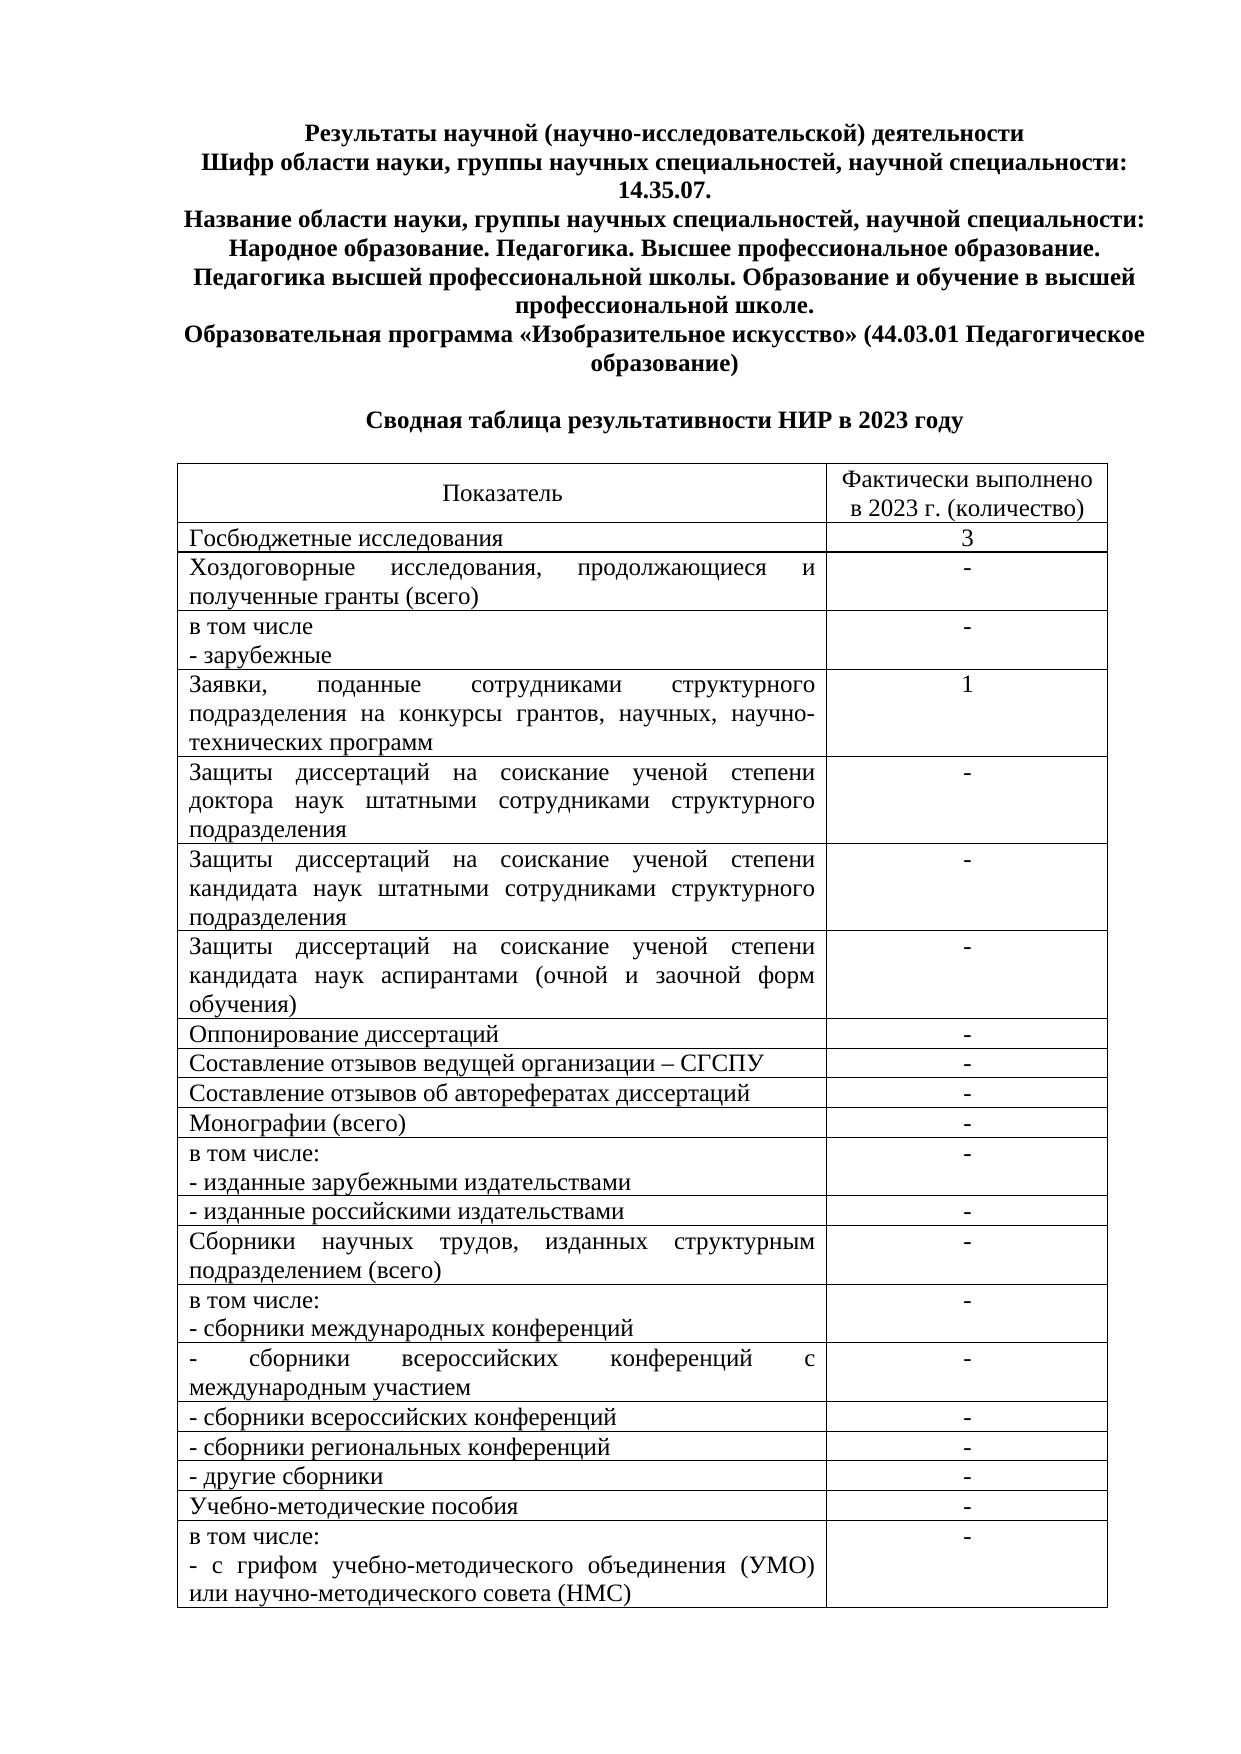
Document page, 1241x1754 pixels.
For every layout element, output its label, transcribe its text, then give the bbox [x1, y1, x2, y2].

table_cell - [827, 1491, 1107, 1520]
table_cell - [827, 1343, 1107, 1401]
text Результаты научной (научно-исследовательской) деятельности [177, 118, 1152, 147]
text 14.35.07. [177, 176, 1152, 204]
table_cell - [827, 553, 1107, 610]
table_cell Госбюджетные исследования [178, 523, 826, 551]
table_cell в том числе - зарубежные [178, 611, 826, 668]
table_cell - [827, 1019, 1107, 1047]
table_cell Защиты диссертаций на соискание ученой степени доктора наук штатными сотрудниками структурного подразделения [178, 757, 826, 843]
table_cell - [827, 1402, 1107, 1431]
table_cell - [827, 757, 1107, 843]
table_cell Оппонирование диссертаций [178, 1019, 826, 1047]
table_cell 1 [827, 670, 1107, 756]
text Сводная таблица результативности НИР в 2023 году [177, 406, 1152, 434]
table_cell - [827, 844, 1107, 930]
table_cell - [827, 1285, 1107, 1342]
table_cell - сборники всероссийских конференций с международным участием [178, 1343, 826, 1401]
table_cell - [827, 1226, 1107, 1284]
table_cell - [827, 1108, 1107, 1137]
table_cell - изданные российскими издательствами [178, 1196, 826, 1225]
table_header Фактически выполнено в 2023 г. (количество) [827, 464, 1107, 522]
table_cell Составление отзывов ведущей организации – СГСПУ [178, 1049, 826, 1077]
table_cell Сборники научных трудов, изданных структурным подразделением (всего) [178, 1226, 826, 1284]
table_cell - [827, 1078, 1107, 1107]
table_cell - [827, 1049, 1107, 1077]
table_cell - другие сборники [178, 1461, 826, 1490]
table_cell Заявки, поданные сотрудниками структурного подразделения на конкурсы грантов, научных, научно-технических программ [178, 670, 826, 756]
table_cell - [827, 1196, 1107, 1225]
table_cell Защиты диссертаций на соискание ученой степени кандидата наук штатными сотрудниками структурного подразделения [178, 844, 826, 930]
text Название области науки, группы научных специальностей, научной специальности: [177, 204, 1152, 233]
table_cell - [827, 1461, 1107, 1490]
table_cell Защиты диссертаций на соискание ученой степени кандидата наук аспирантами (очной и заочной форм обучения) [178, 931, 826, 1018]
table_cell Монографии (всего) [178, 1108, 826, 1137]
table_cell Составление отзывов об авторефератах диссертаций [178, 1078, 826, 1107]
text Шифр области науки, группы научных специальностей, научной специальности: [177, 147, 1152, 176]
table_header Показатель [178, 464, 826, 522]
text Народное образование. Педагогика. Высшее профессиональное образование. Педагогика высшей профессиональной школы. Образование и обучение в высшей профессиональной школе. [177, 233, 1152, 319]
table_cell - [827, 1432, 1107, 1460]
table_cell 3 [827, 523, 1107, 551]
table_cell - сборники региональных конференций [178, 1432, 826, 1460]
table_cell - [827, 611, 1107, 668]
table_cell - сборники всероссийских конференций [178, 1402, 826, 1431]
text Образовательная программа «Изобразительное искусство» (44.03.01 Педагогическое образование) [177, 319, 1152, 377]
table_cell Учебно-методические пособия [178, 1491, 826, 1520]
table_cell - [827, 931, 1107, 1018]
table_cell - [827, 1138, 1107, 1195]
table_cell в том числе: - сборники международных конференций [178, 1285, 826, 1342]
table_cell в том числе: - изданные зарубежными издательствами [178, 1138, 826, 1195]
table_cell Хоздоговорные исследования, продолжающиеся и полученные гранты (всего) [178, 553, 826, 610]
table_cell в том числе: - с грифом учебно-методического объединения (УМО) или научно-методического совета (НМС) [178, 1521, 826, 1607]
table_cell - [827, 1521, 1107, 1607]
